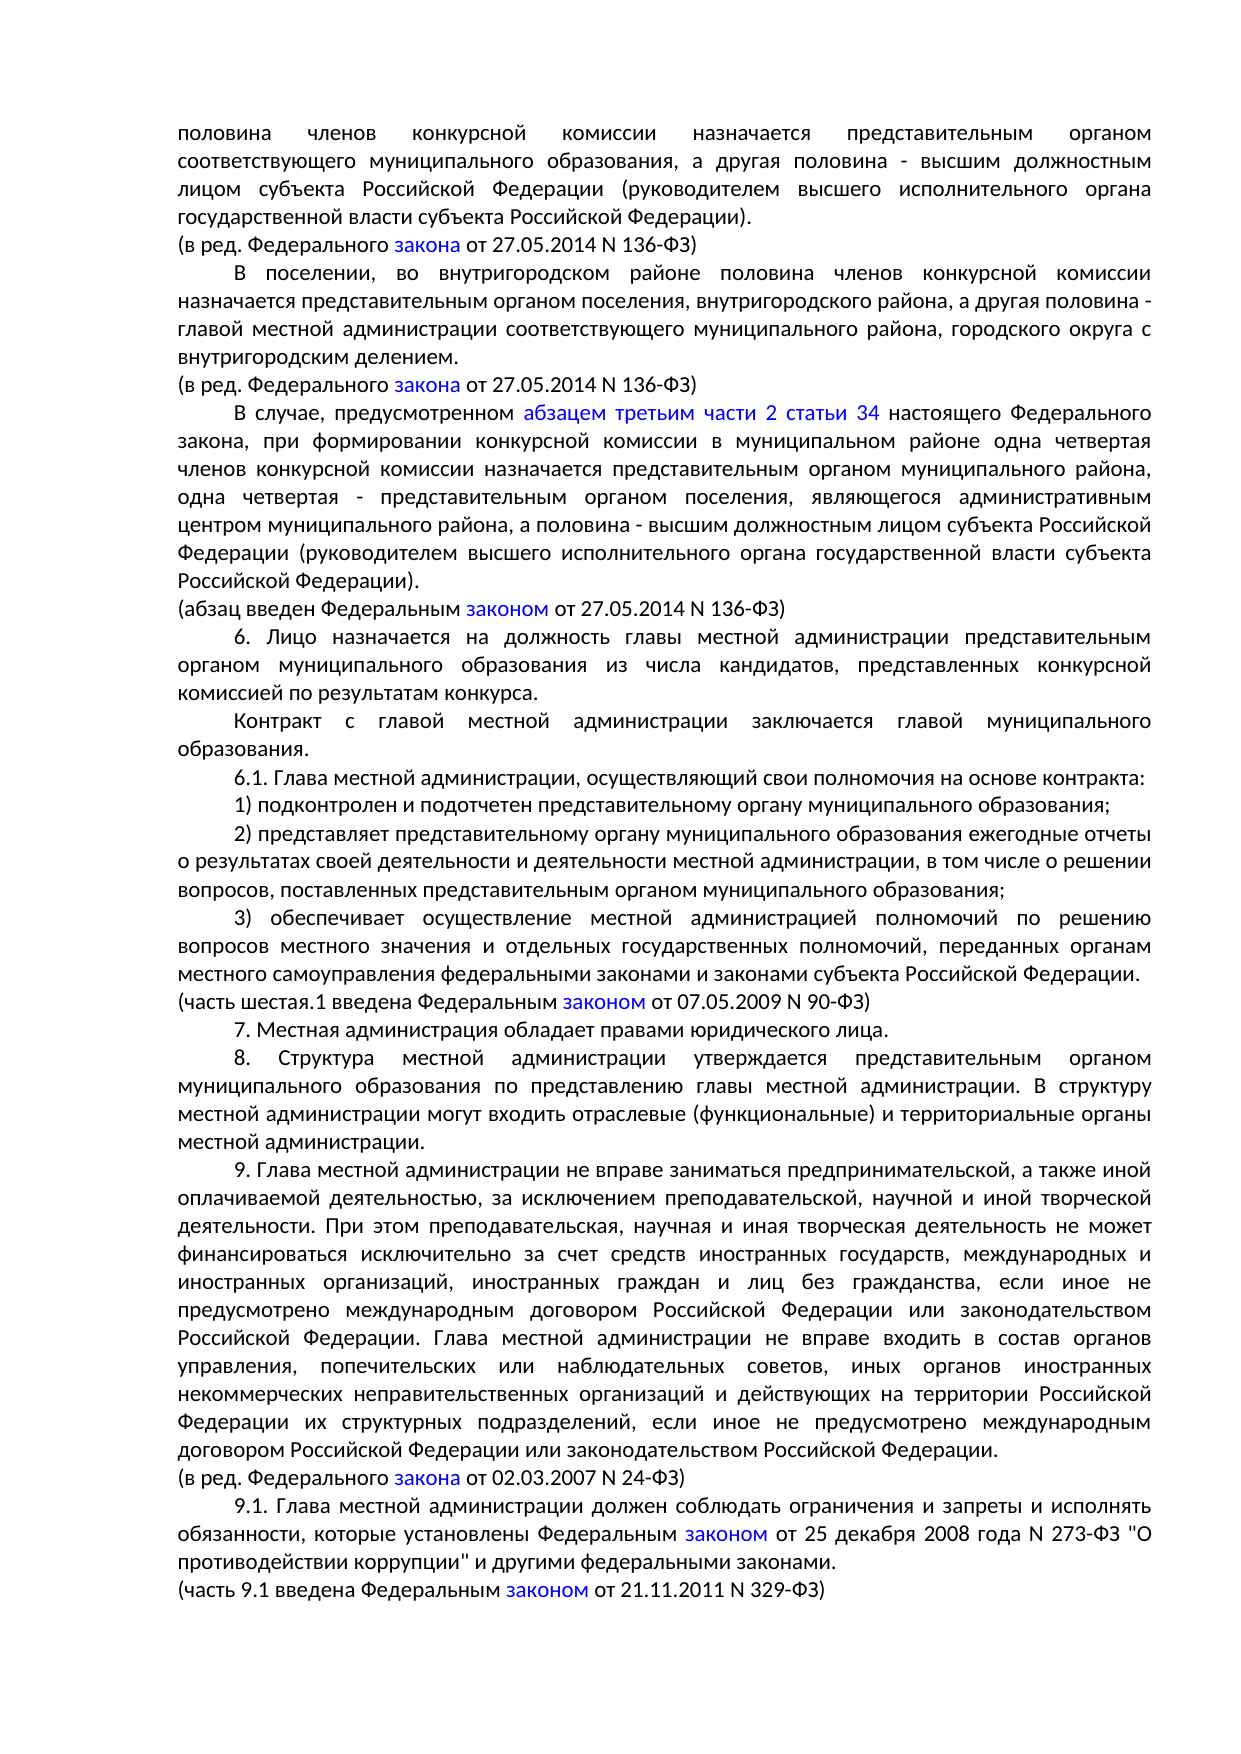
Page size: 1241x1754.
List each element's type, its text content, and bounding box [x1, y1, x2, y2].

text (часть 9.1 введена Федеральным законом от 21.11.2011 N 329-ФЗ) [177, 1575, 1152, 1603]
text 1) подконтролен и подотчетен представительному органу муниципального образования; [177, 791, 1152, 819]
text В поселении, во внутригородском районе половина членов конкурсной комиссии назначается представительным органом поселения, внутригородского района, а другая половина - главой местной администрации соответствующего муниципального района, городского округа с внутригородским делением. [177, 258, 1152, 370]
text (в ред. Федерального закона от 27.05.2014 N 136-ФЗ) [177, 230, 1152, 258]
text 6.1. Глава местной администрации, осуществляющий свои полномочия на основе контракта: [177, 763, 1152, 791]
text 7. Местная администрация обладает правами юридического лица. [177, 1015, 1152, 1043]
text 3) обеспечивает осуществление местной администрацией полномочий по решению вопросов местного значения и отдельных государственных полномочий, переданных органам местного самоуправления федеральными законами и законами субъекта Российской Федерации. [177, 903, 1152, 987]
text 2) представляет представительному органу муниципального образования ежегодные отчеты о результатах своей деятельности и деятельности местной администрации, в том числе о решении вопросов, поставленных представительным органом муниципального образования; [177, 819, 1152, 903]
text (в ред. Федерального закона от 27.05.2014 N 136-ФЗ) [177, 370, 1152, 398]
text Контракт с главой местной администрации заключается главой муниципального образования. [177, 707, 1152, 763]
text 6. Лицо назначается на должность главы местной администрации представительным органом муниципального образования из числа кандидатов, представленных конкурсной комиссией по результатам конкурса. [177, 622, 1152, 707]
text В случае, предусмотренном абзацем третьим части 2 статьи 34 настоящего Федерального закона, при формировании конкурсной комиссии в муниципальном районе одна четвертая членов конкурсной комиссии назначается представительным органом муниципального района, одна четвертая - представительным органом поселения, являющегося административным центром муниципального района, а половина - высшим должностным лицом субъекта Российской Федерации (руководителем высшего исполнительного органа государственной власти субъекта Российской Федерации). [177, 398, 1152, 594]
text 9.1. Глава местной администрации должен соблюдать ограничения и запреты и исполнять обязанности, которые установлены Федеральным законом от 25 декабря 2008 года N 273-ФЗ "О противодействии коррупции" и другими федеральными законами. [177, 1491, 1152, 1575]
text (часть шестая.1 введена Федеральным законом от 07.05.2009 N 90-ФЗ) [177, 987, 1152, 1015]
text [177, 118, 1152, 230]
text (в ред. Федерального закона от 02.03.2007 N 24-ФЗ) [177, 1463, 1152, 1491]
text 8. Структура местной администрации утверждается представительным органом муниципального образования по представлению главы местной администрации. В структуру местной администрации могут входить отраслевые (функциональные) и территориальные органы местной администрации. [177, 1043, 1152, 1155]
text (абзац введен Федеральным законом от 27.05.2014 N 136-ФЗ) [177, 594, 1152, 622]
text 9. Глава местной администрации не вправе заниматься предпринимательской, а также иной оплачиваемой деятельностью, за исключением преподавательской, научной и иной творческой деятельности. При этом преподавательская, научная и иная творческая деятельность не может финансироваться исключительно за счет средств иностранных государств, международных и иностранных организаций, иностранных граждан и лиц без гражданства, если иное не предусмотрено международным договором Российской Федерации или законодательством Российской Федерации. Глава местной администрации не вправе входить в состав органов управления, попечительских или наблюдательных советов, иных органов иностранных некоммерческих неправительственных организаций и действующих на территории Российской Федерации их структурных подразделений, если иное не предусмотрено международным договором Российской Федерации или законодательством Российской Федерации. [177, 1155, 1152, 1463]
